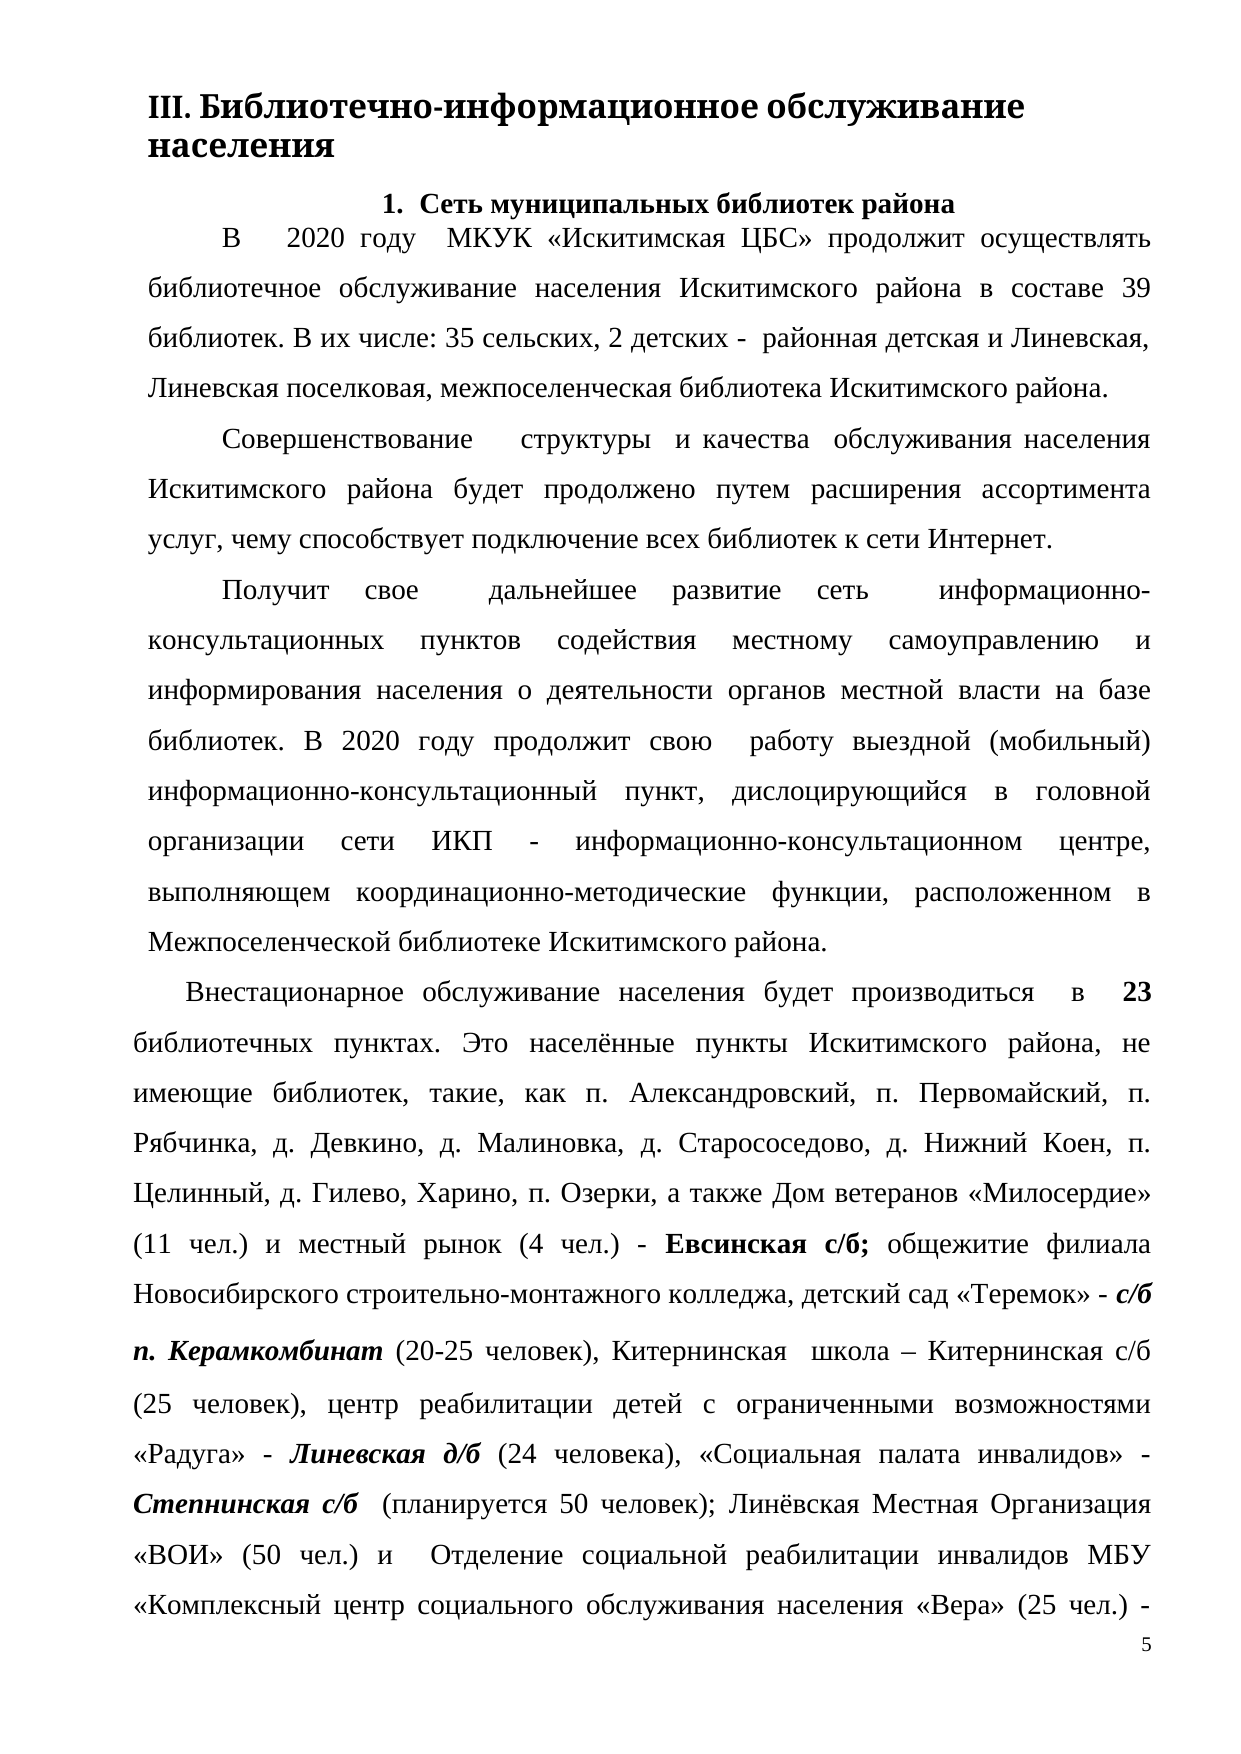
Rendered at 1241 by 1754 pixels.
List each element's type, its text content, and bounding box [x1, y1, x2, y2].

text В 2020 году МКУК «Искитимская ЦБС» продолжит осуществлять библиотечное обслуживание населения Искитимского района в составе 39 библиотек. В их числе: 35 сельских, 2 детских - районная детская и Линевская, Линевская поселковая, межпоселенческая библиотека Искитимского района. [148, 220, 1152, 404]
text Совершенствование структуры и качества обслуживания населения Искитимского района будет продолжено путем расширения ассортимента услуг, чему способствует подключение всех библиотек к сети Интернет. [148, 421, 1152, 555]
subtitle III. Библиотечно-информационное обслуживание населения [148, 89, 1152, 165]
subtitle Сеть муниципальных библиотек района [185, 186, 1152, 220]
text Получит свое дальнейшее развитие сеть информационно-консультационных пунктов содействия местному самоуправлению и информирования населения о деятельности органов местной власти на базе библиотек. В 2020 году продолжит свою работу выездной (мобильный) информационно-консультационный пункт, дислоцирующийся в головной организации сети ИКП - информационно-консультационном центре, выполняющем координационно-методические функции, расположенном в Межпоселенческой библиотеке Искитимского района. [148, 572, 1152, 958]
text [133, 974, 1152, 1621]
